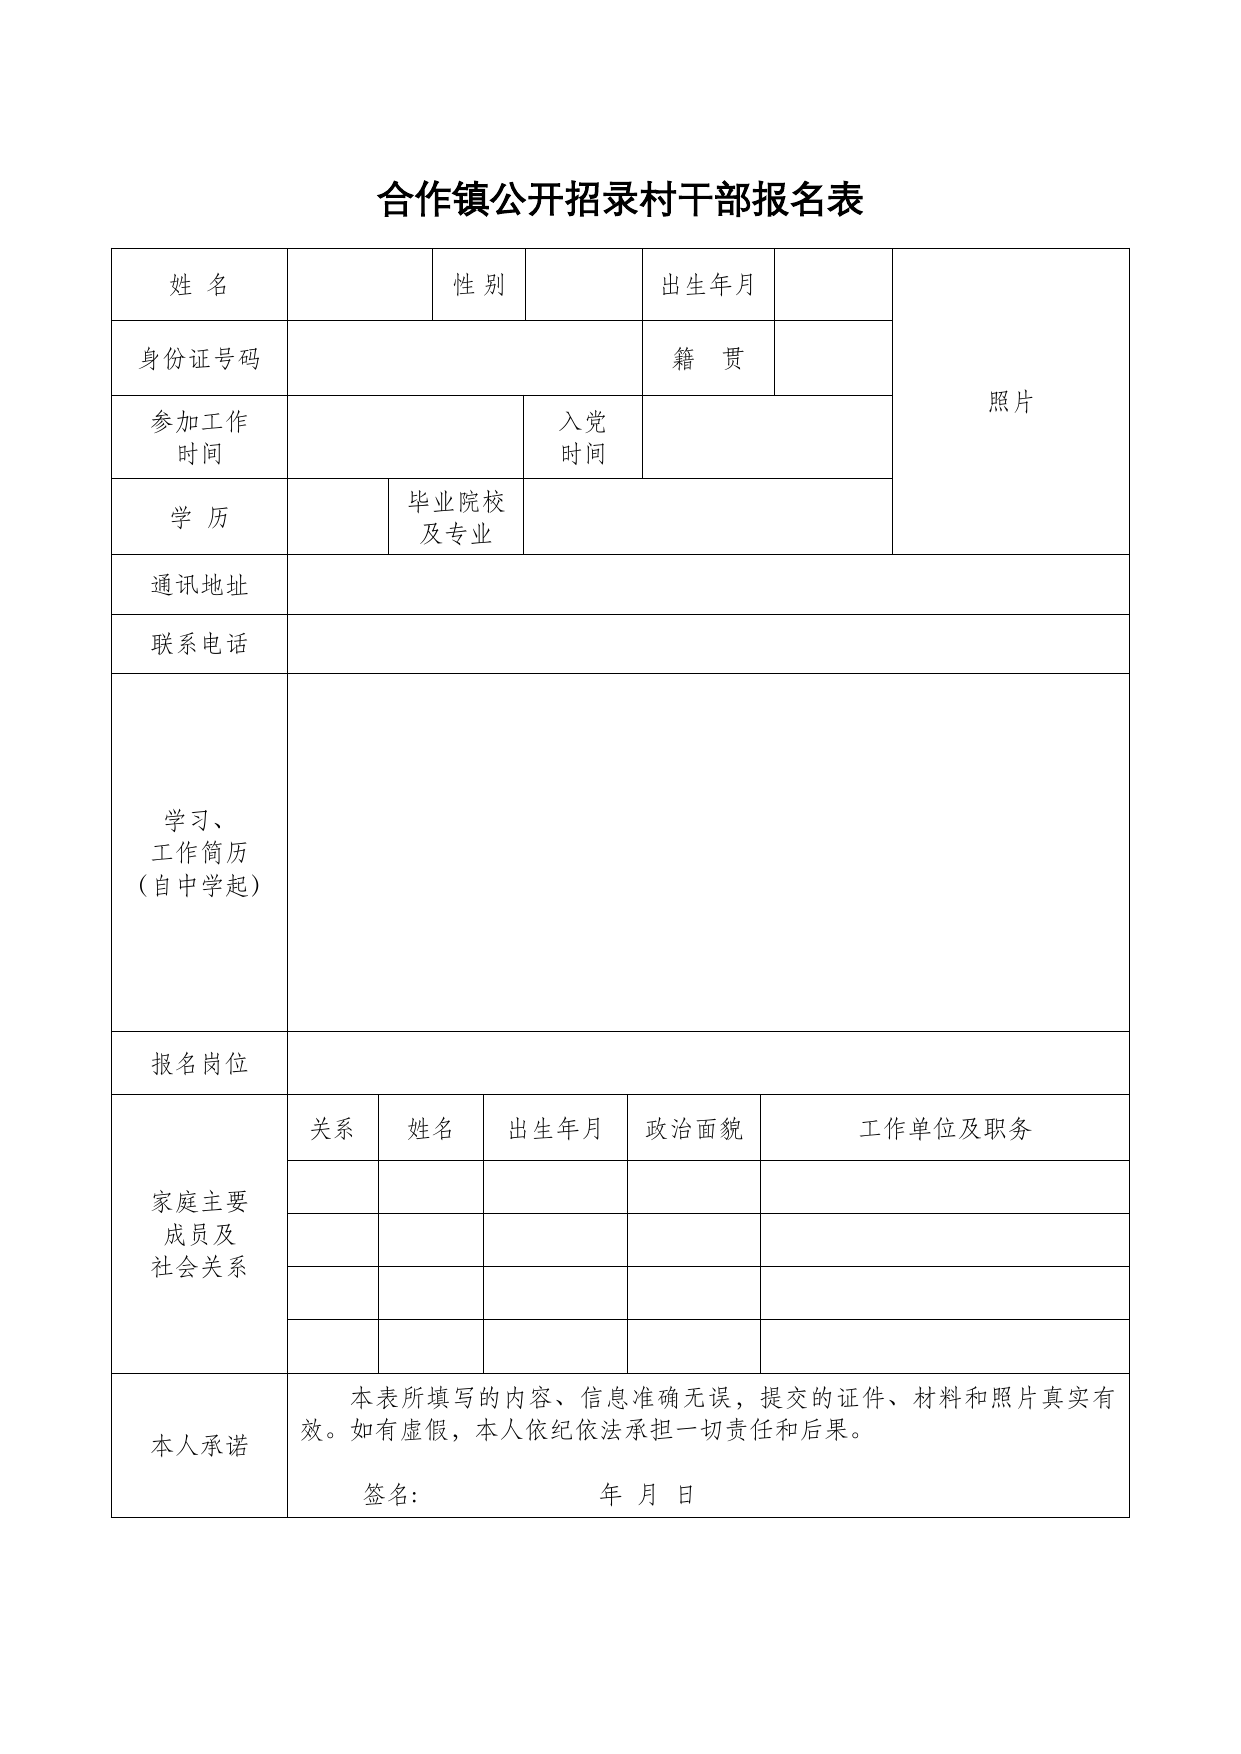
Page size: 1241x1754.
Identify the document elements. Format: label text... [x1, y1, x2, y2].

table_header 性 别 [433, 249, 525, 320]
table_cell [288, 1267, 378, 1319]
table_cell 出生年月 [484, 1095, 627, 1160]
table_cell [484, 1214, 627, 1266]
table_cell 参加工作 时间 [112, 396, 287, 478]
table_cell [379, 1161, 483, 1213]
table_cell [288, 555, 1129, 613]
table_cell [379, 1320, 483, 1372]
table_cell [288, 1161, 378, 1213]
table_cell [524, 479, 892, 554]
table_cell 身份证号码 [112, 321, 287, 394]
table_cell [288, 321, 642, 394]
table_cell 联系电话 [112, 615, 287, 672]
table_cell [761, 1214, 1129, 1266]
table_cell 报名岗位 [112, 1032, 287, 1094]
table_header [775, 249, 892, 320]
table_cell [628, 1267, 760, 1319]
table_cell [288, 1032, 1129, 1094]
table_cell [288, 396, 523, 478]
table_cell 学 历 [112, 479, 287, 554]
table_cell [775, 321, 892, 394]
table_cell [761, 1161, 1129, 1213]
table_cell 入党 时间 [524, 396, 642, 478]
table_cell [484, 1320, 627, 1372]
table_header 出生年月 [643, 249, 774, 320]
table_cell 通讯地址 [112, 555, 287, 613]
table_cell 本表所填写的内容、信息准确无误，提交的证件、材料和照片真实有效。如有虚假，本人依纪依法承担一切责任和后果。 签名: 年 月 日 [288, 1374, 1129, 1517]
table_cell [643, 396, 892, 478]
table_cell 政治面貌 [628, 1095, 760, 1160]
table_cell [288, 1320, 378, 1372]
table_cell 籍 贯 [643, 321, 774, 394]
table_cell [484, 1161, 627, 1213]
table_cell 本人承诺 [112, 1374, 287, 1517]
table_header 姓 名 [112, 249, 287, 320]
table_cell 家庭主要 成员及 社会关系 [112, 1095, 287, 1372]
table_cell [628, 1214, 760, 1266]
table_cell [761, 1320, 1129, 1372]
table_cell [288, 479, 388, 554]
table_cell [379, 1214, 483, 1266]
table_cell 工作单位及职务 [761, 1095, 1129, 1160]
table_cell [288, 1214, 378, 1266]
table_cell [628, 1161, 760, 1213]
table_cell [484, 1267, 627, 1319]
table_cell [288, 615, 1129, 672]
table_cell [628, 1320, 760, 1372]
text 合作镇公开招录村干部报名表 [187, 162, 1053, 222]
table_cell 毕业院校及专业 [389, 479, 523, 554]
table_header [526, 249, 642, 320]
table_cell 关系 [288, 1095, 378, 1160]
table_cell 学习、 工作简历 （自中学起） [112, 674, 287, 1031]
table_header 照片 [893, 249, 1129, 554]
table_cell [761, 1267, 1129, 1319]
table_cell 姓名 [379, 1095, 483, 1160]
table_header [288, 249, 432, 320]
table_cell [288, 674, 1129, 1031]
table_cell [379, 1267, 483, 1319]
